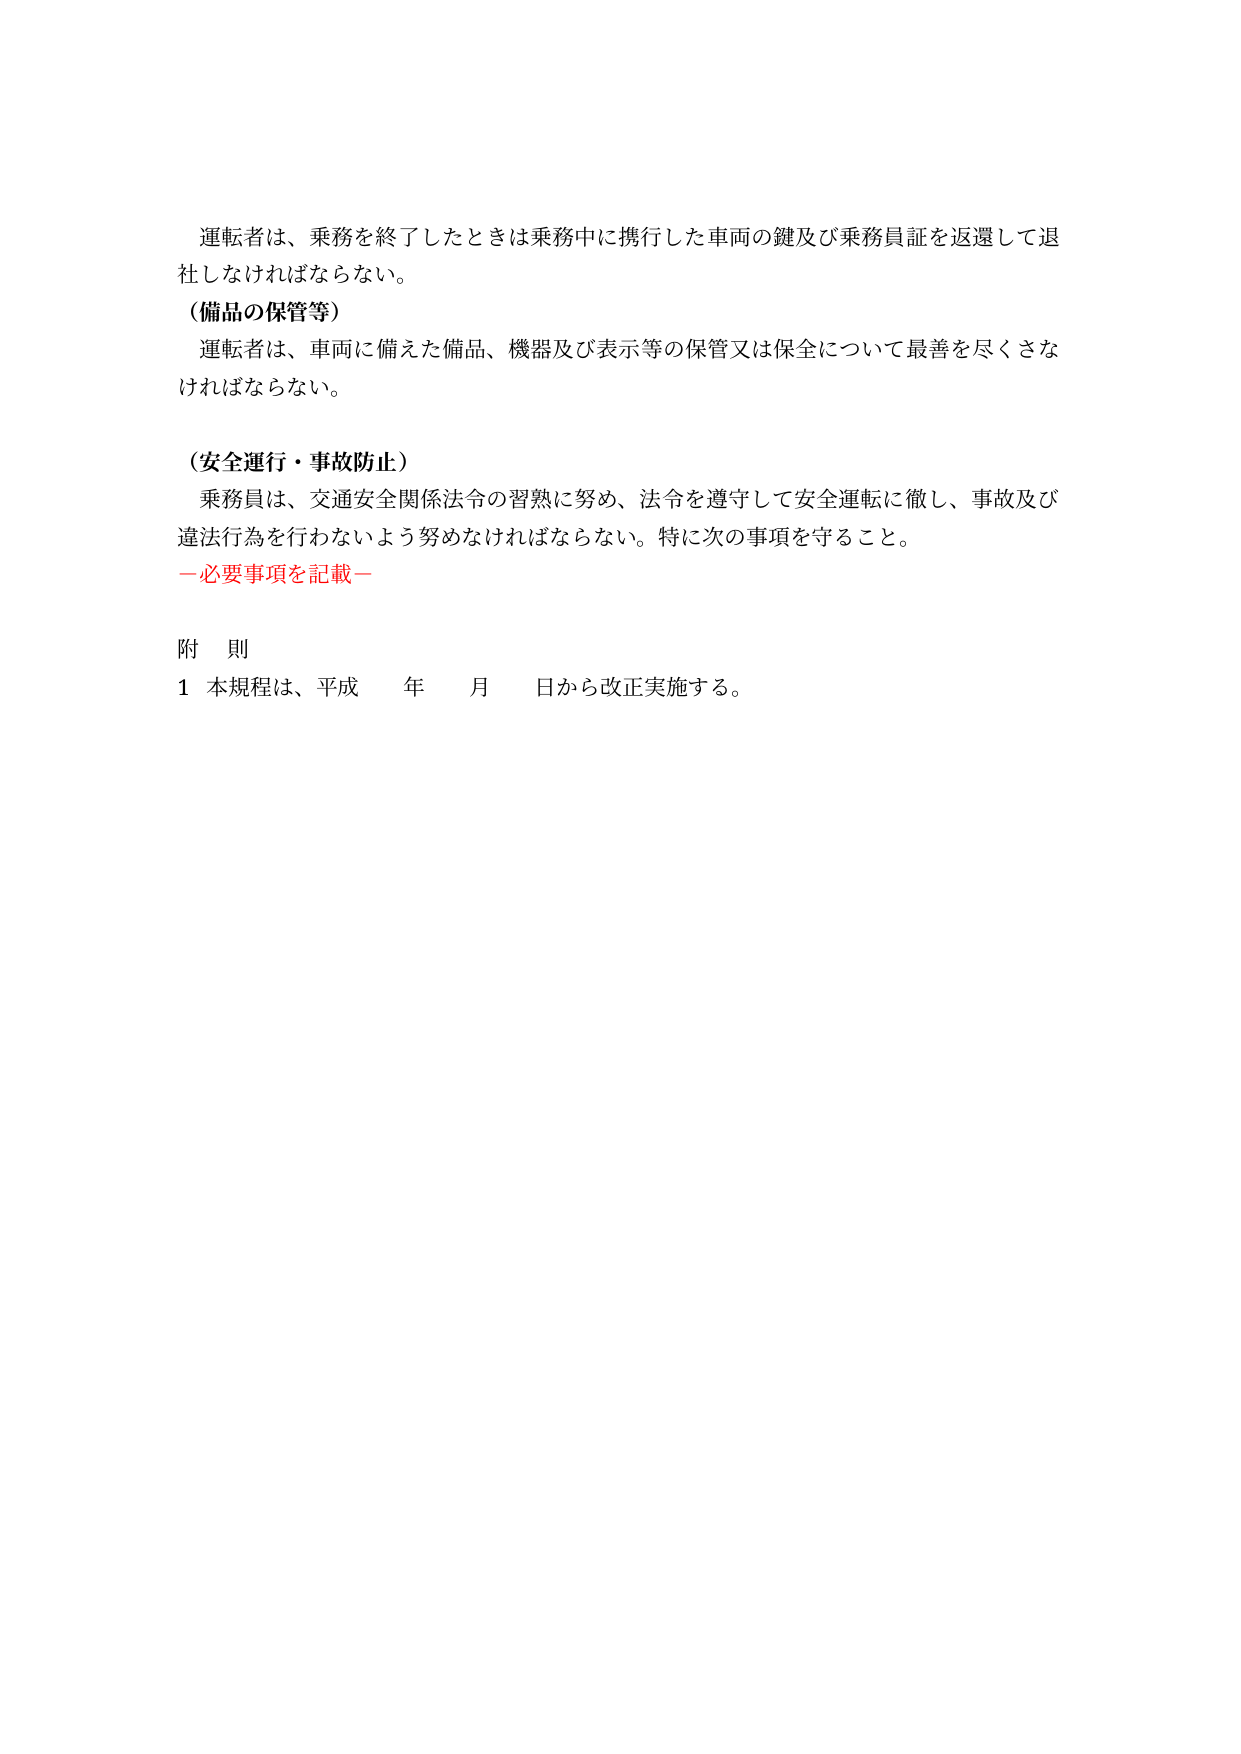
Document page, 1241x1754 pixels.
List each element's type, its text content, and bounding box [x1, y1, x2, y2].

text 1 本規程は、平成 年 月 日から改正実施する。 [177, 667, 1063, 704]
text 乗務員は、交通安全関係法令の習熟に努め、法令を遵守して安全運転に徹し、事故及び違法行為を行わないよう努めなければならない。特に次の事項を守ること。 [177, 479, 1063, 554]
text （備品の保管等） [177, 292, 1063, 329]
text （安全運行・事故防止） [177, 442, 1063, 479]
text 運転者は、乗務を終了したときは乗務中に携行した車両の鍵及び乗務員証を返還して退社しなければならない。 [177, 217, 1063, 292]
text －必要事項を記載－ [177, 554, 1063, 592]
text 附 則 [177, 629, 1063, 667]
text 運転者は、車両に備えた備品、機器及び表示等の保管又は保全について最善を尽くさなければならない。 [177, 329, 1063, 404]
